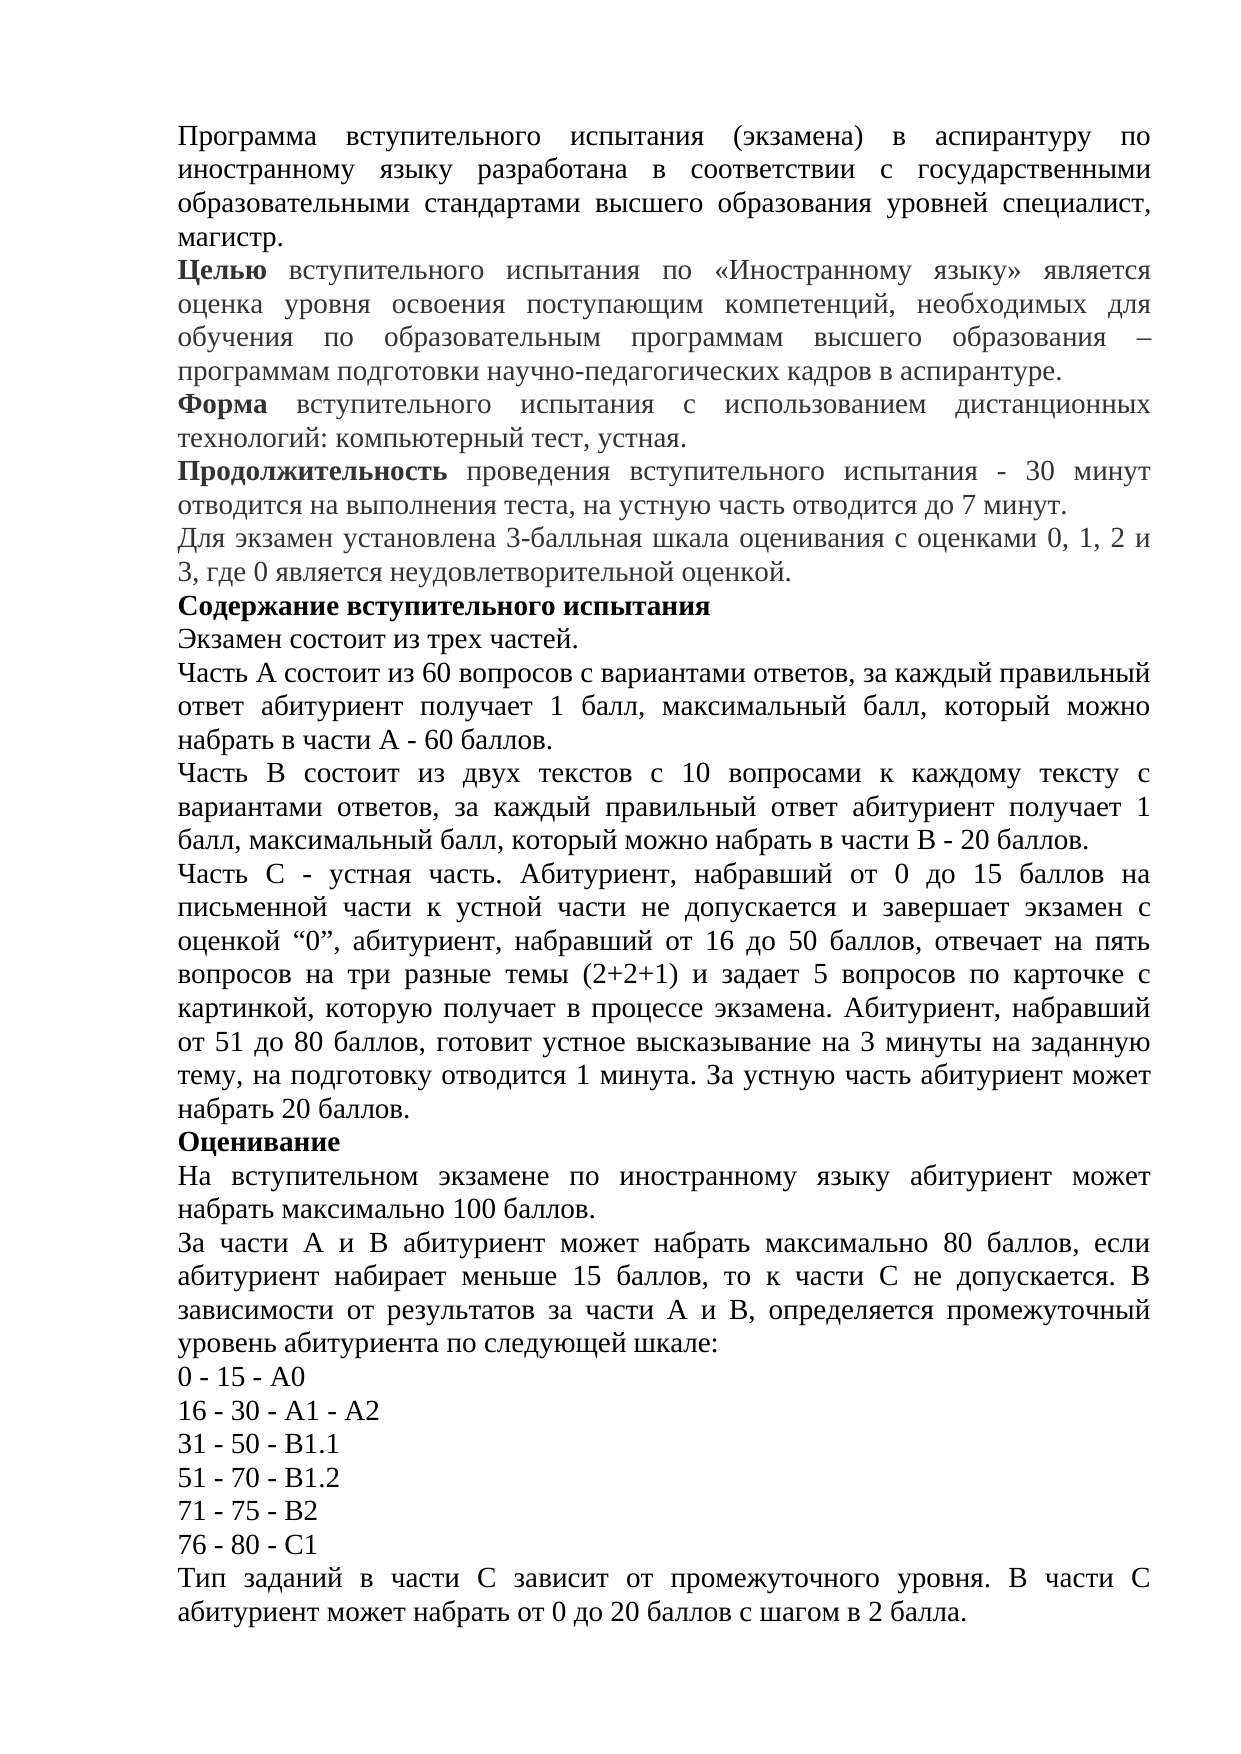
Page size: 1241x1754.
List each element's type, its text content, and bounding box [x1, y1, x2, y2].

text Часть С - устная часть. Абитуриент, набравший от 0 до 15 баллов на письменной части к устной части не допускается и завершает экзамен с оценкой “0”, абитуриент, набравший от 16 до 50 баллов, отвечает на пять вопросов на три разные темы (2+2+1) и задает 5 вопросов по карточке с картинкой, которую получает в процессе экзамена. Абитуриент, набравший от 51 до 80 баллов, готовит устное высказывание на 3 минуты на заданную тему, на подготовку отводится 1 минута. За устную часть абитуриент может набрать 20 баллов. [177, 856, 1152, 1124]
text Продолжительность проведения вступительного испытания - 30 минут отводится на выполнения теста, на устную часть отводится до 7 минут. [177, 453, 1152, 521]
text 76 - 80 - С1 [177, 1527, 1152, 1560]
text 16 - 30 - А1 - А2 [177, 1393, 1152, 1426]
text 71 - 75 - В2 [177, 1493, 1152, 1527]
text Содержание вступительного испытания [177, 588, 1152, 621]
text Экзамен состоит из трех частей. [177, 621, 1152, 655]
text 0 - 15 - А0 [177, 1359, 1152, 1393]
text Тип заданий в части С зависит от промежуточного уровня. В части С абитуриент может набрать от 0 до 20 баллов с шагом в 2 балла. [177, 1560, 1152, 1627]
text Часть В состоит из двух текстов с 10 вопросами к каждому тексту с вариантами ответов, за каждый правильный ответ абитуриент получает 1 балл, максимальный балл, который можно набрать в части В - 20 баллов. [177, 755, 1152, 856]
text Целью вступительного испытания по «Иностранному языку» является оценка уровня освоения поступающим компетенций, необходимых для обучения по образовательным программам высшего образования – программам подготовки научно-педагогических кадров в аспирантуре. [177, 252, 1152, 386]
text Часть А состоит из 60 вопросов с вариантами ответов, за каждый правильный ответ абитуриент получает 1 балл, максимальный балл, который можно набрать в части А - 60 баллов. [177, 655, 1152, 755]
text На вступительном экзамене по иностранному языку абитуриент может набрать максимально 100 баллов. [177, 1158, 1152, 1225]
text 51 - 70 - В1.2 [177, 1460, 1152, 1493]
text За части А и В абитуриент может набрать максимально 80 баллов, если абитуриент набирает меньше 15 баллов, то к части С не допускается. В зависимости от результатов за части А и В, определяется промежуточный уровень абитуриента по следующей шкале: [177, 1225, 1152, 1359]
text Для экзамен установлена 3-балльная шкала оценивания с оценками 0, 1, 2 и 3, где 0 является неудовлетворительной оценкой. [177, 521, 1152, 588]
text Оценивание [177, 1124, 1152, 1158]
text Программа вступительного испытания (экзамена) в аспирантуру по иностранному языку разработана в соответствии с государственными образовательными стандартами высшего образования уровней специалист, магистр. [177, 118, 1152, 252]
text 31 - 50 - В1.1 [177, 1426, 1152, 1460]
text Форма вступительного испытания с использованием дистанционных технологий: компьютерный тест, устная. [177, 386, 1152, 453]
